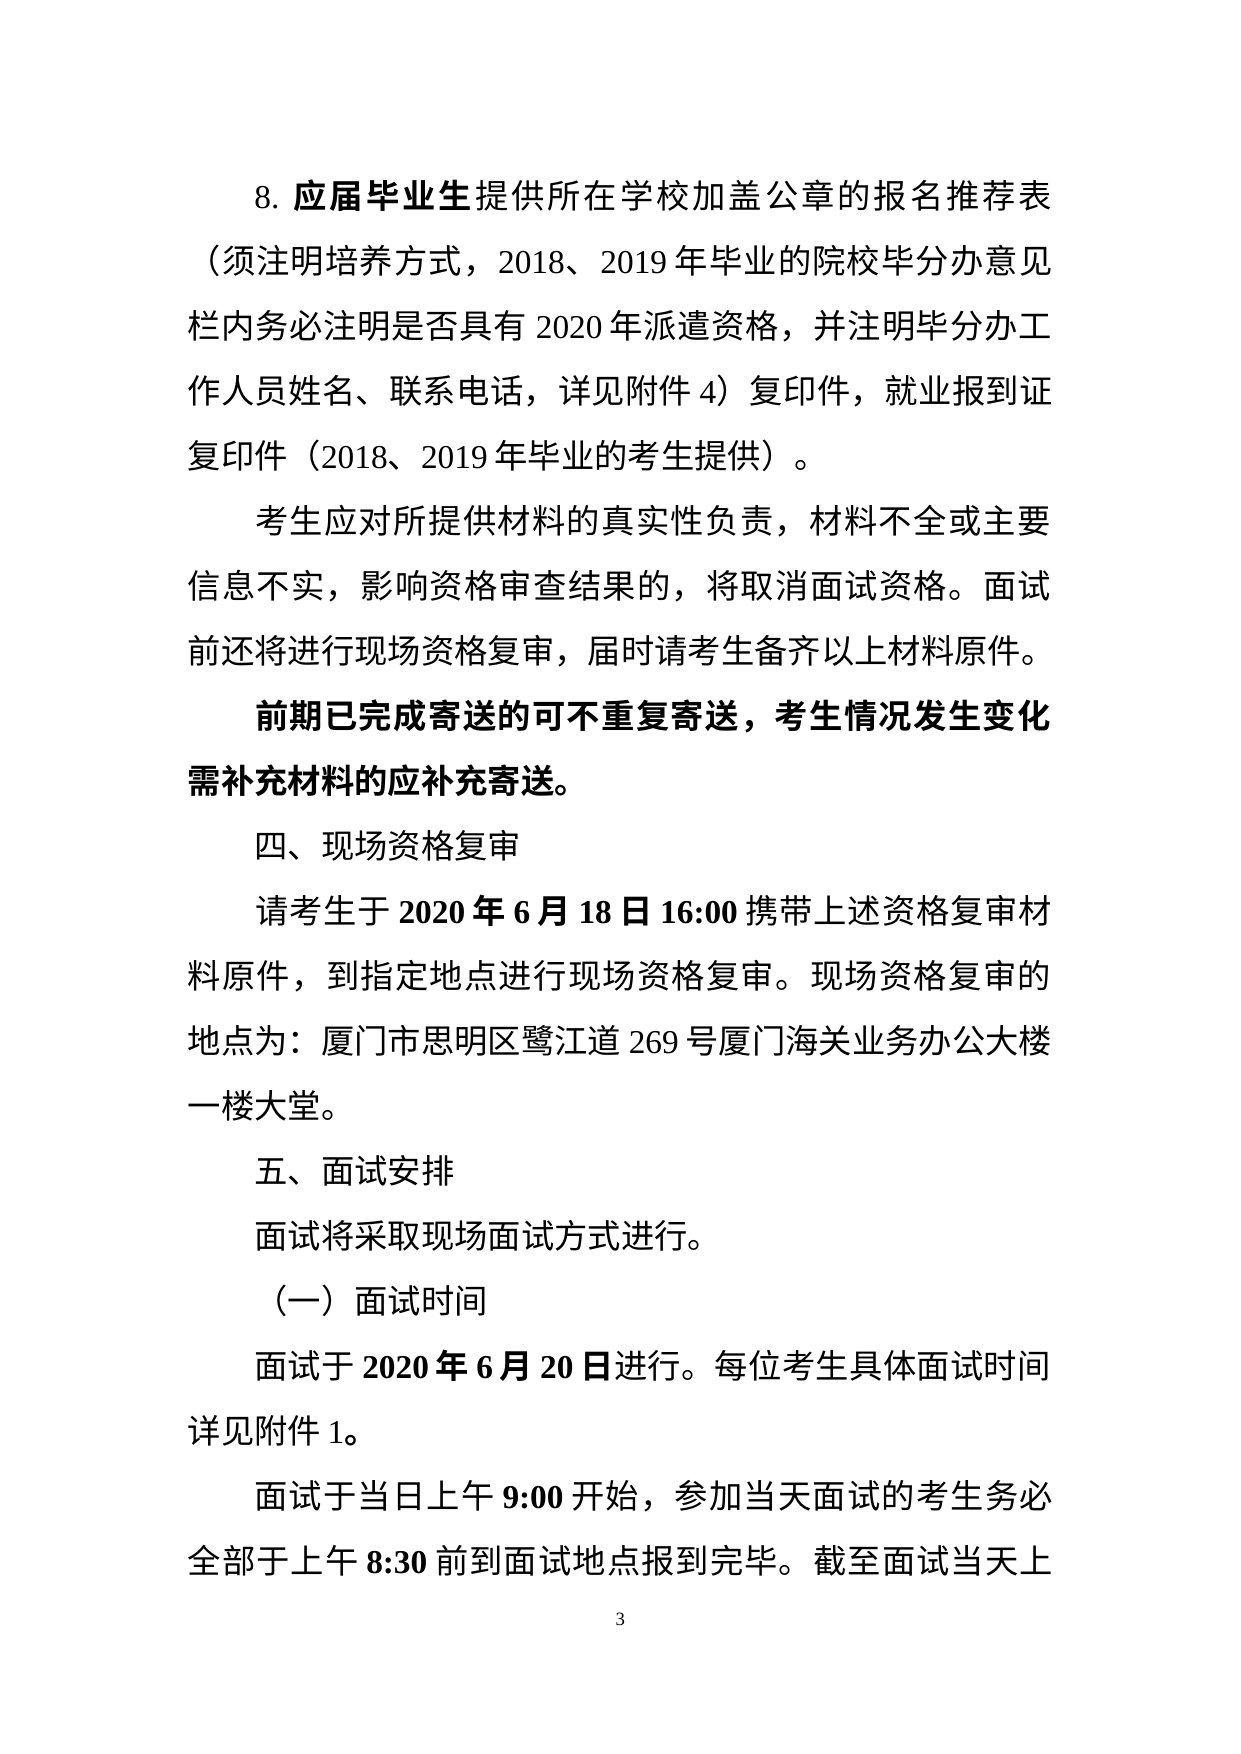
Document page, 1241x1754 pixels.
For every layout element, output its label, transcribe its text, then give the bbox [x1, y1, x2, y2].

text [187, 1462, 1053, 1592]
text 考生应对所提供材料的真实性负责，材料不全或主要信息不实，影响资格审查结果的，将取消面试资格。面试前还将进行现场资格复审，届时请考生备齐以上材料原件。 [187, 487, 1053, 682]
text 面试将采取现场面试方式进行。 [187, 1202, 1053, 1267]
text （一）面试时间 [187, 1267, 1053, 1332]
text 请考生于2020年6月18日16:00携带上述资格复审材料原件，到指定地点进行现场资格复审。现场资格复审的地点为：厦门市思明区鹭江道269号厦门海关业务办公大楼一楼大堂。 [187, 877, 1053, 1137]
text 面试于2020年6月20日进行。每位考生具体面试时间详见附件1。 [187, 1332, 1053, 1462]
text 8. 应届毕业生提供所在学校加盖公章的报名推荐表（须注明培养方式，2018、2019年毕业的院校毕分办意见栏内务必注明是否具有2020年派遣资格，并注明毕分办工作人员姓名、联系电话，详见附件4）复印件，就业报到证复印件（2018、2019年毕业的考生提供）。 [187, 162, 1053, 487]
text 五、面试安排 [187, 1137, 1053, 1202]
text 前期已完成寄送的可不重复寄送，考生情况发生变化需补充材料的应补充寄送。 [187, 682, 1053, 812]
text 四、现场资格复审 [187, 812, 1053, 877]
